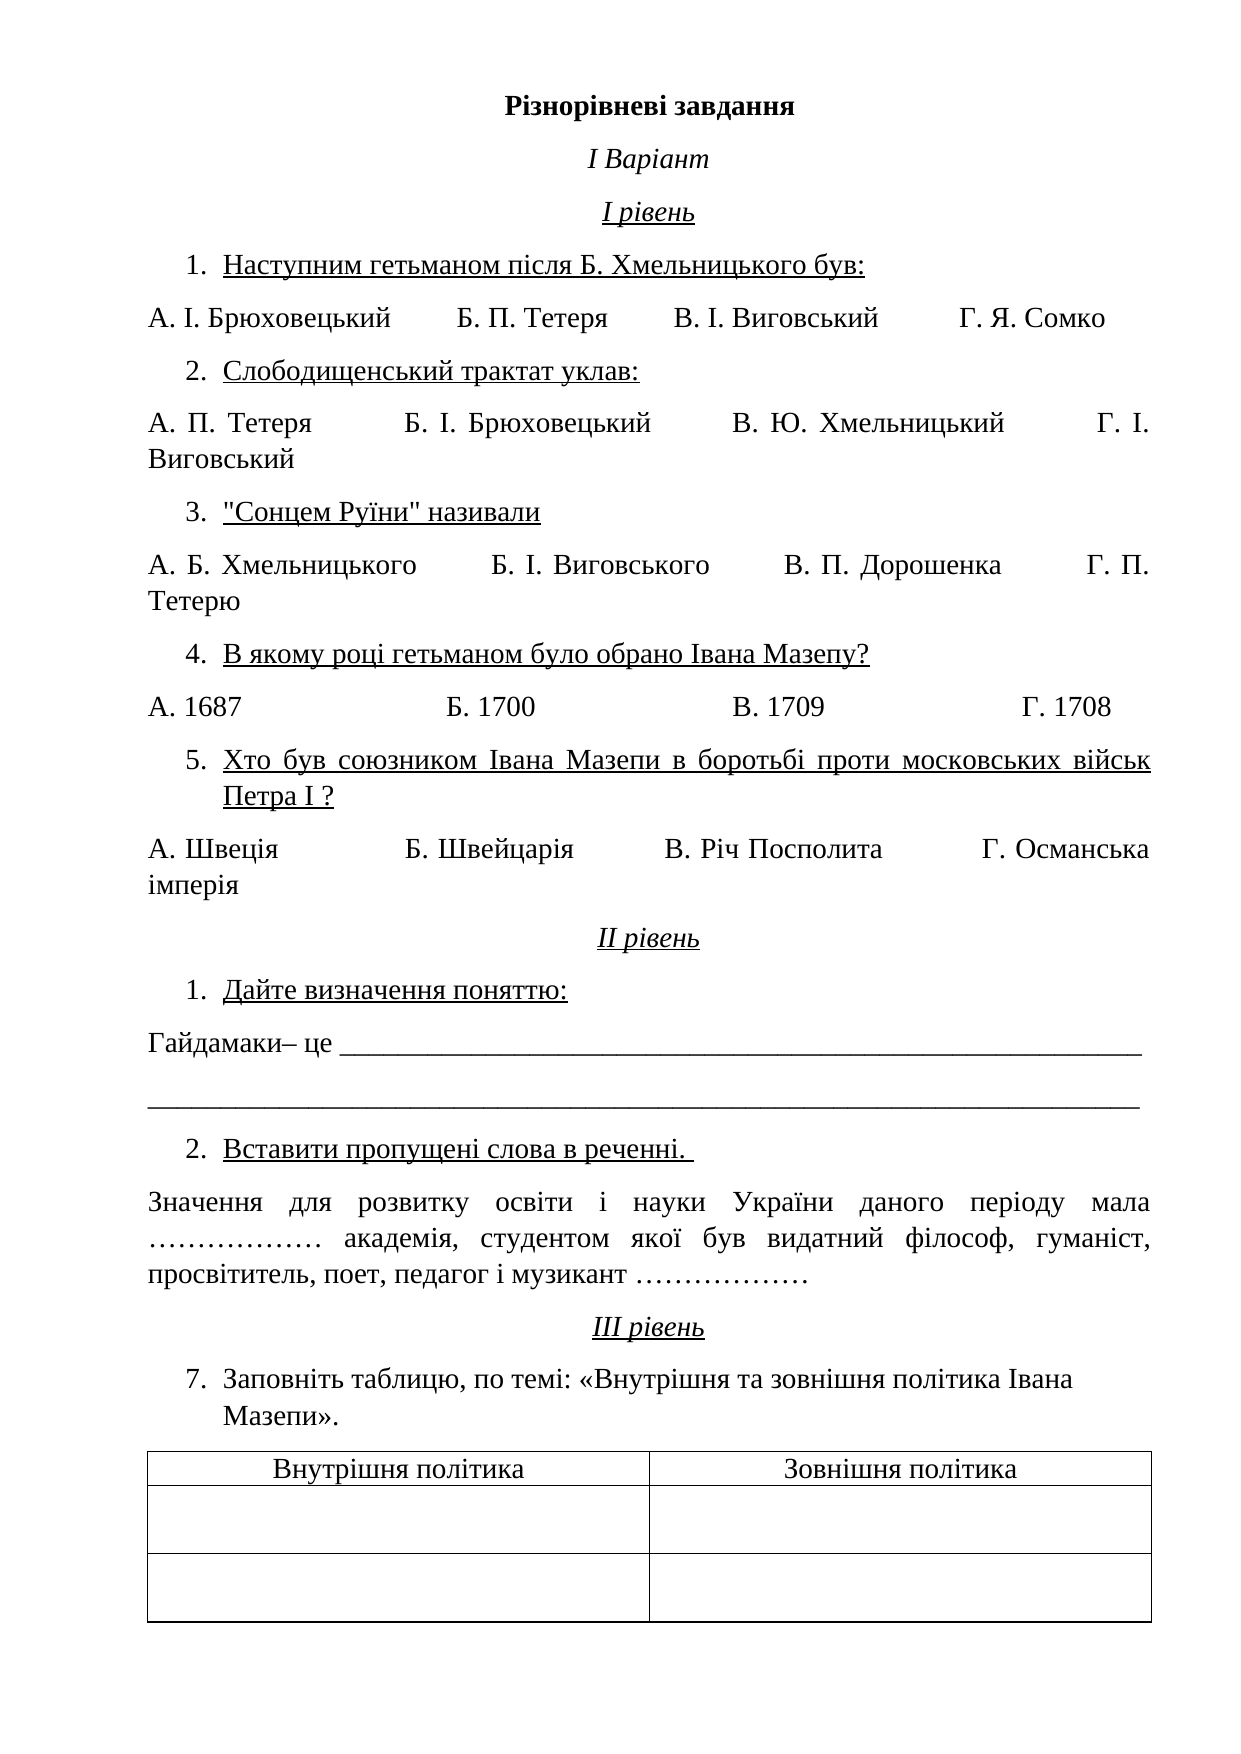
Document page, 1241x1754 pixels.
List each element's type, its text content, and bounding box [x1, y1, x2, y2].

list Наступним гетьманом після Б. Хмельницького був: [185, 247, 1152, 281]
text А. Б. Хмельницького Б. І. Виговського В. П. Дорошенка Г. П. Тетерю [148, 547, 1152, 617]
list Хто був союзником Івана Мазепи в боротьбі проти московських військ Петра І ? [185, 742, 1152, 811]
text А. І. Брюховецький Б. П. Тетеря В. І. Виговський Г. Я. Сомко [148, 300, 1152, 333]
text А. П. Тетеря Б. І. Брюховецький В. Ю. Хмельницький Г. І. Виговський [148, 405, 1152, 475]
list В якому році гетьманом було обрано Івана Мазепу? [185, 636, 1152, 670]
text ІІ рівень [148, 920, 1152, 953]
text Різнорівневі завдання [148, 88, 1152, 122]
list "Сонцем Руїни" називали [185, 494, 1152, 528]
table_cell [148, 1486, 649, 1553]
table_header Внутрішня політика [148, 1452, 649, 1485]
list Слободищенський трактат уклав: [185, 353, 1152, 386]
text ____________________________________________________________________ [148, 1078, 1152, 1112]
table_cell [650, 1554, 1151, 1621]
text Значення для розвитку освіти і науки України даного періоду мала ……………… академія, студентом якої був видатний філософ, гуманіст, просвітитель, поет, педагог і музикант ……………… [148, 1184, 1152, 1289]
text А. 1687 Б. 1700 В. 1709 Г. 1708 [148, 689, 1152, 722]
text ІІІ рівень [148, 1309, 1152, 1342]
list Вставити пропущені слова в реченні. [185, 1131, 1152, 1164]
list Заповніть таблицю, по темі: «Внутрішня та зовнішня політика Івана Мазепи». [185, 1362, 1152, 1431]
table_cell [650, 1486, 1151, 1553]
text Гайдамаки– це _______________________________________________________ [148, 1025, 1152, 1059]
text І рівень [148, 194, 1152, 228]
table_cell [148, 1554, 649, 1621]
text І Варіант [148, 141, 1152, 175]
text А. Швеція Б. Швейцарія В. Річ Посполита Г. Османська імперія [148, 831, 1152, 900]
list Дайте визначення поняттю: [185, 972, 1152, 1006]
table_header Зовнішня політика [650, 1452, 1151, 1485]
